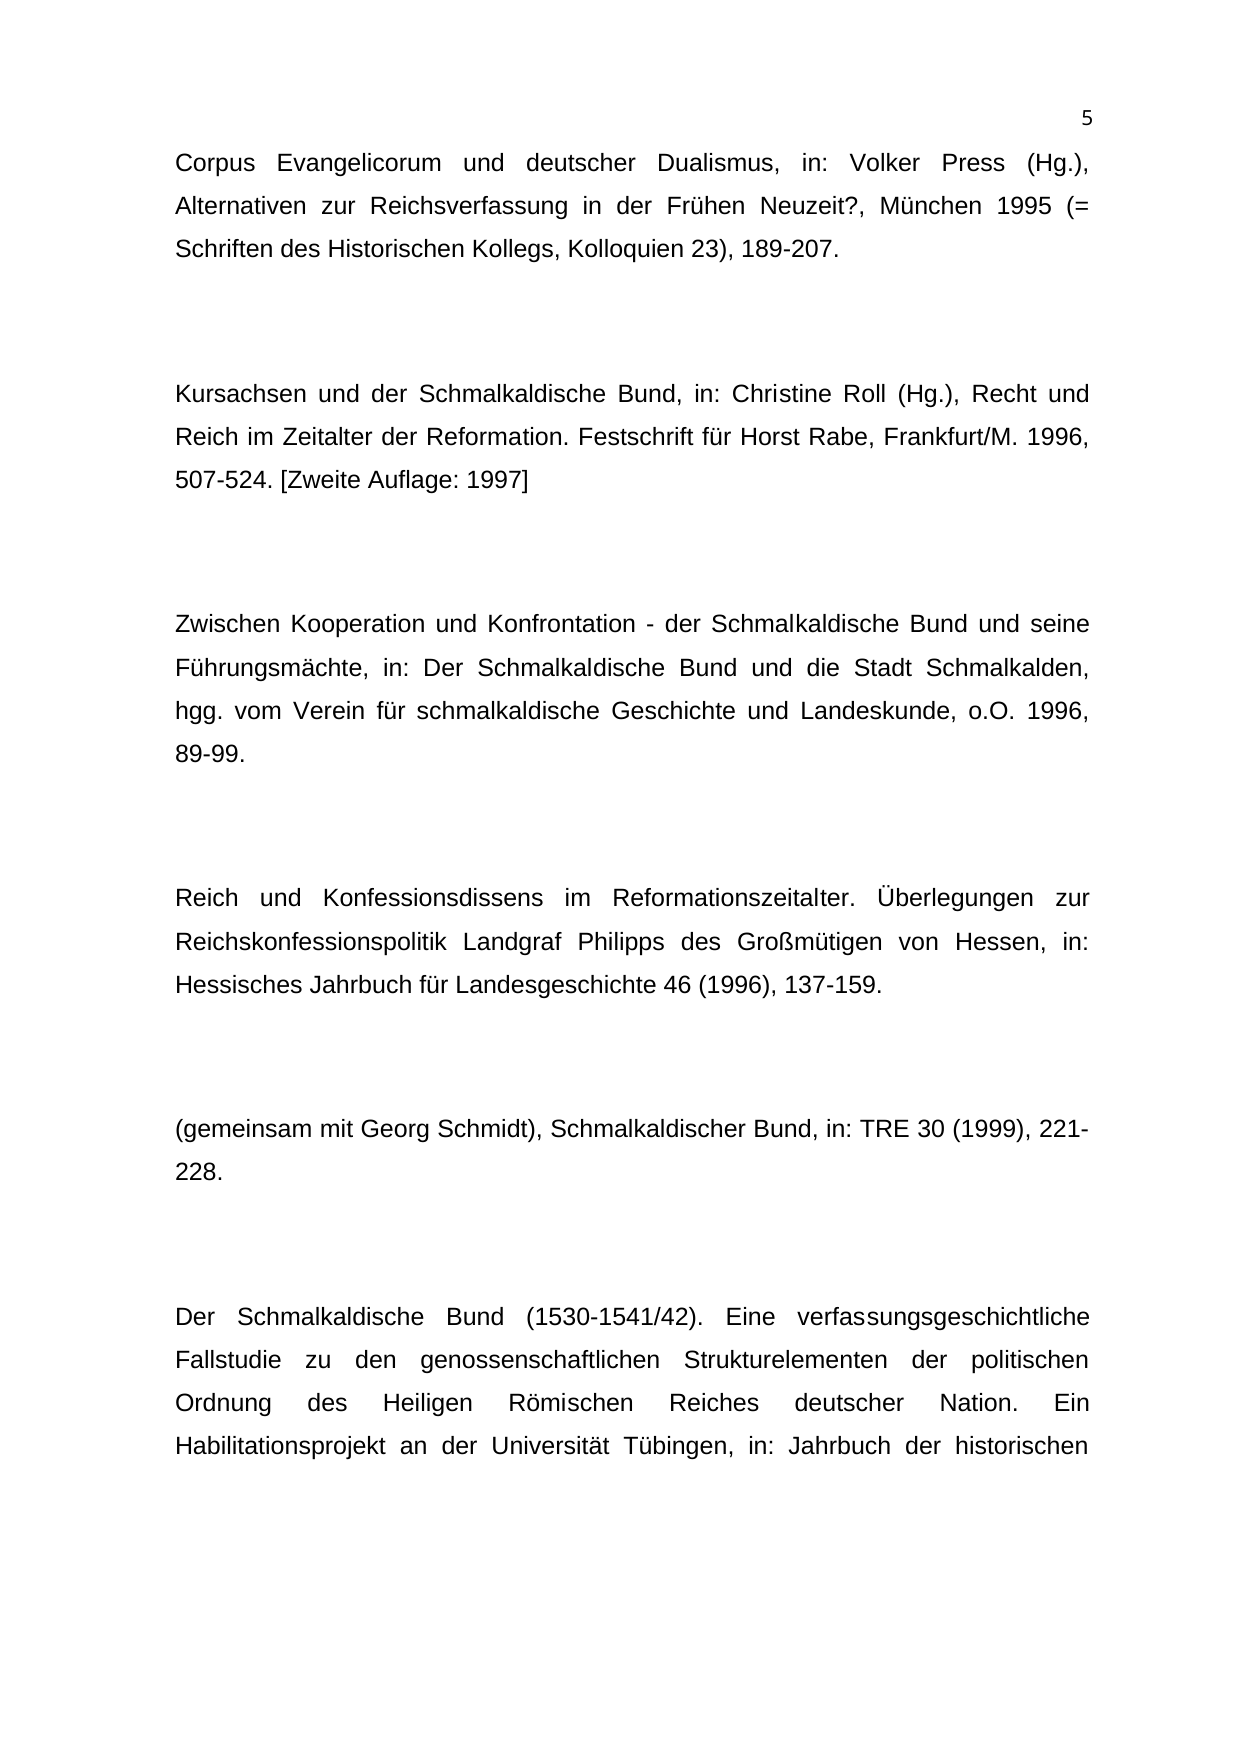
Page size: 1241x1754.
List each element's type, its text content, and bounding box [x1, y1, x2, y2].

text Reich und Konfessionsdissens im Reformationszeitalter. Überlegungen zur Reichskonfessionspolitik Landgraf Philipps des Großmütigen von Hessen, in: Hessisches Jahrbuch für Landesgeschichte 46 (1996), 137-159. [175, 883, 1090, 998]
text Kursachsen und der Schmalkaldische Bund, in: Christine Roll (Hg.), Recht und Reich im Zeitalter der Reformation. Festschrift für Horst Rabe, Frankfurt/M. 1996, 507-524. [Zweite Auflage: 1997] [175, 378, 1090, 493]
text (gemeinsam mit Georg Schmidt), Schmalkaldischer Bund, in: TRE 30 (1999), 221-228. [175, 1114, 1090, 1186]
text Zwischen Kooperation und Konfrontation - der Schmalkaldische Bund und seine Führungsmächte, in: Der Schmalkaldische Bund und die Stadt Schmalkalden, hgg. vom Verein für schmalkaldische Geschichte und Landeskunde, o.O. 1996, 89-99. [175, 609, 1090, 767]
text Corpus Evangelicorum und deutscher Dualismus, in: Volker Press (Hg.), Alternativen zur Reichsverfassung in der Frühen Neuzeit?, München 1995 (= Schriften des Historischen Kollegs, Kolloquien 23), 189-207. [175, 148, 1090, 263]
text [175, 1302, 1090, 1460]
